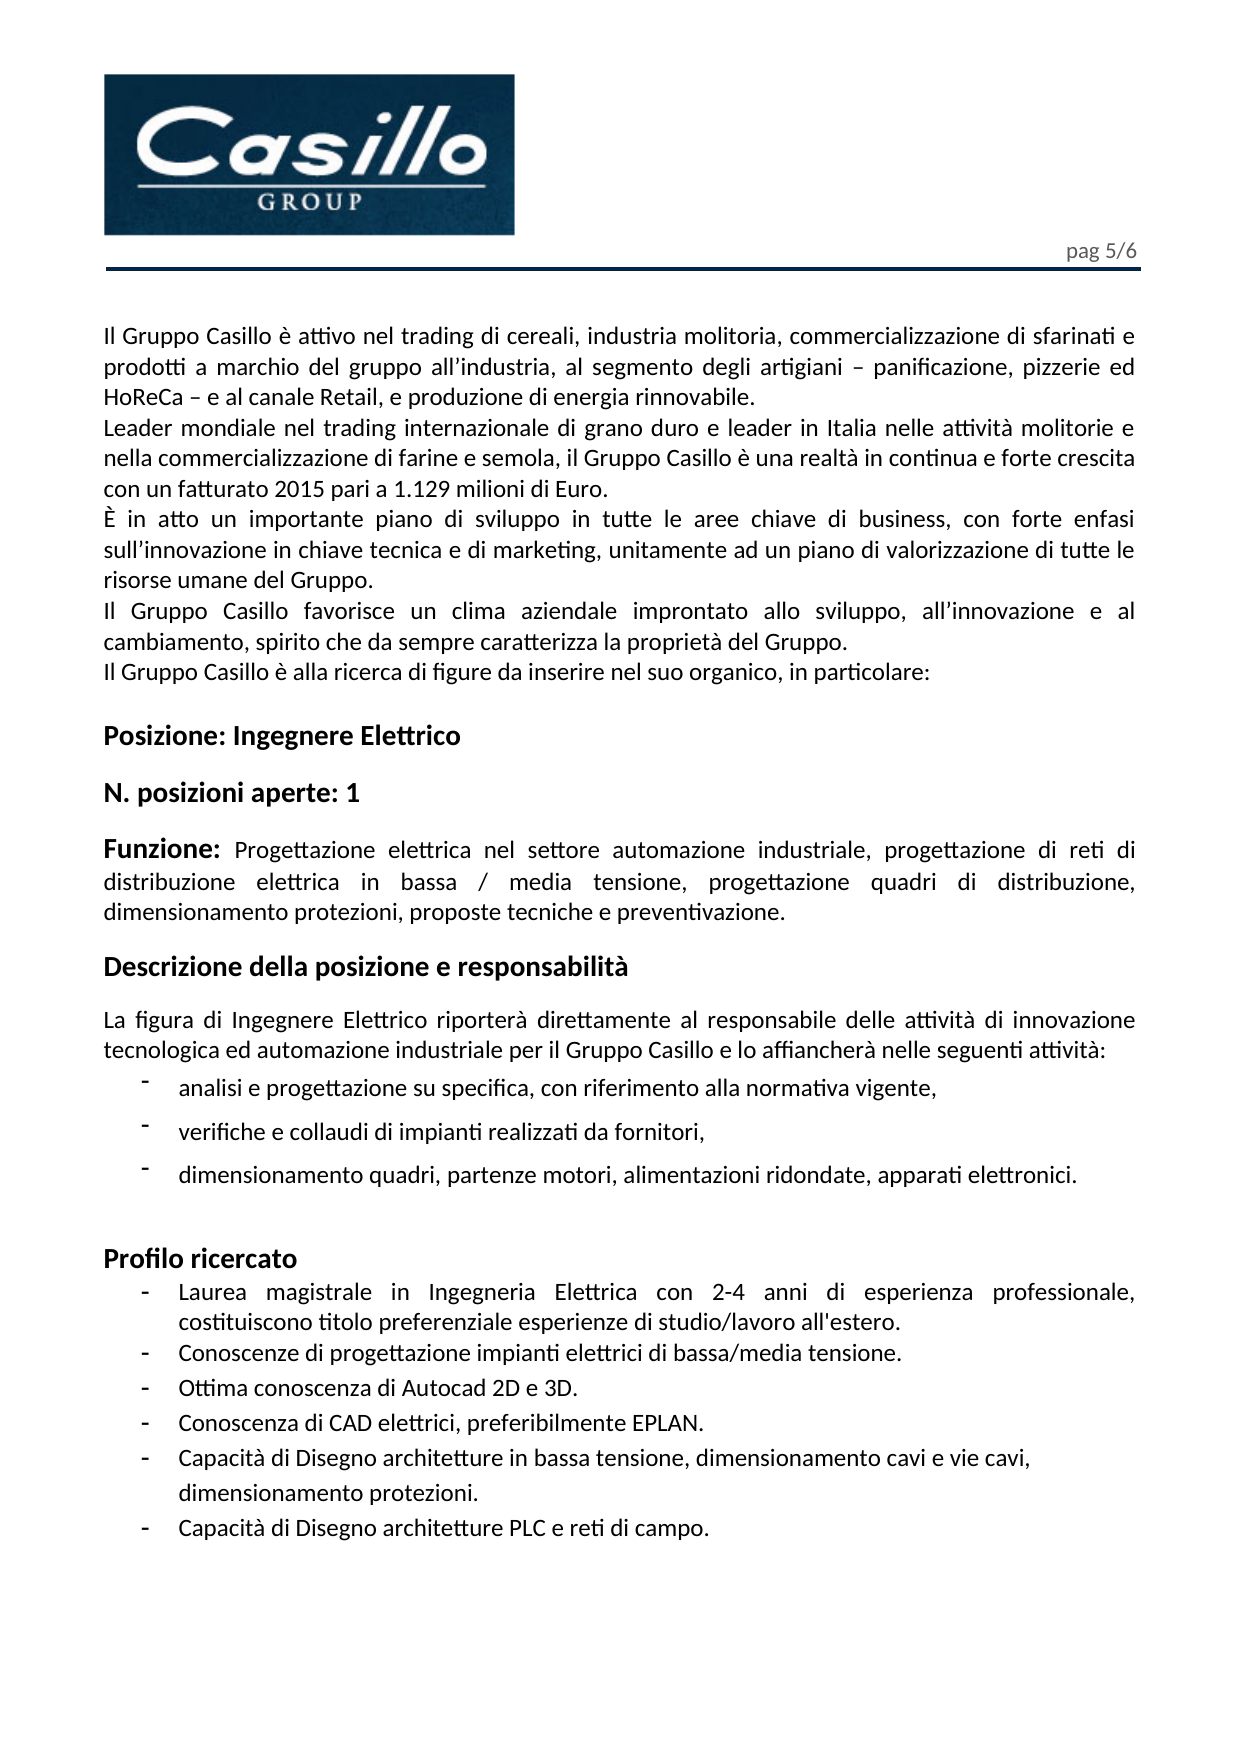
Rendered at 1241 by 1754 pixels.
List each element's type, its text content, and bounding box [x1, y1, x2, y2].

text Leader mondiale nel trading internazionale di grano duro e leader in Italia nelle attività molitorie e nella commercializzazione di farine e semola, il Gruppo Casillo è una realtà in continua e forte crescita con un fatturato 2015 pari a 1.129 milioni di Euro. [103, 412, 1137, 503]
list Capacità di Disegno architetture in bassa tensione, dimensionamento cavi e vie cavi, dimensionamento protezioni. [141, 1442, 1137, 1507]
picture [103, 73, 518, 237]
list dimensionamento quadri, partenze motori, alimentazioni ridondate, apparati elettronici. [141, 1153, 1137, 1190]
text Il Gruppo Casillo favorisce un clima aziendale improntato allo sviluppo, all’innovazione e al cambiamento, spirito che da sempre caratterizza la proprietà del Gruppo. [103, 595, 1137, 656]
list analisi e progettazione su specifica, con riferimento alla normativa vigente, [141, 1065, 1137, 1103]
text È in atto un importante piano di sviluppo in tutte le aree chiave di business, con forte enfasi sull’innovazione in chiave tecnica e di marketing, unitamente ad un piano di valorizzazione di tutte le risorse umane del Gruppo. [103, 503, 1137, 595]
list Laurea magistrale in Ingegneria Elettrica con 2-4 anni di esperienza professionale, costituiscono titolo preferenziale esperienze di studio/lavoro all'estero. [141, 1276, 1137, 1337]
text Posizione: Ingegnere Elettrico [103, 717, 1137, 753]
text Il Gruppo Casillo è attivo nel trading di cereali, industria molitoria, commercializzazione di sfarinati e prodotti a marchio del gruppo all’industria, al segmento degli artigiani – panificazione, pizzerie ed HoReCa – e al canale Retail, e produzione di energia rinnovabile. [103, 320, 1137, 412]
text Profilo ricercato [103, 1240, 1137, 1276]
list Conoscenza di CAD elettrici, preferibilmente EPLAN. [141, 1407, 1137, 1437]
text Funzione: Progettazione elettrica nel settore automazione industriale, progettazione di reti di distribuzione elettrica in bassa / media tensione, progettazione quadri di distribuzione, dimensionamento protezioni, proposte tecniche e preventivazione. [103, 830, 1137, 927]
text La figura di Ingegnere Elettrico riporterà direttamente al responsabile delle attività di innovazione tecnologica ed automazione industriale per il Gruppo Casillo e lo affiancherà nelle seguenti attività: [103, 1004, 1137, 1065]
text N. posizioni aperte: 1 [103, 774, 1137, 809]
list Ottima conoscenza di Autocad 2D e 3D. [141, 1372, 1137, 1402]
text Il Gruppo Casillo è alla ricerca di figure da inserire nel suo organico, in particolare: [103, 656, 1137, 687]
list Capacità di Disegno architetture PLC e reti di campo. [141, 1512, 1137, 1542]
list Conoscenze di progettazione impianti elettrici di bassa/media tensione. [141, 1337, 1137, 1367]
list verifiche e collaudi di impianti realizzati da fornitori, [141, 1109, 1137, 1146]
text Descrizione della posizione e responsabilità [103, 948, 1137, 983]
